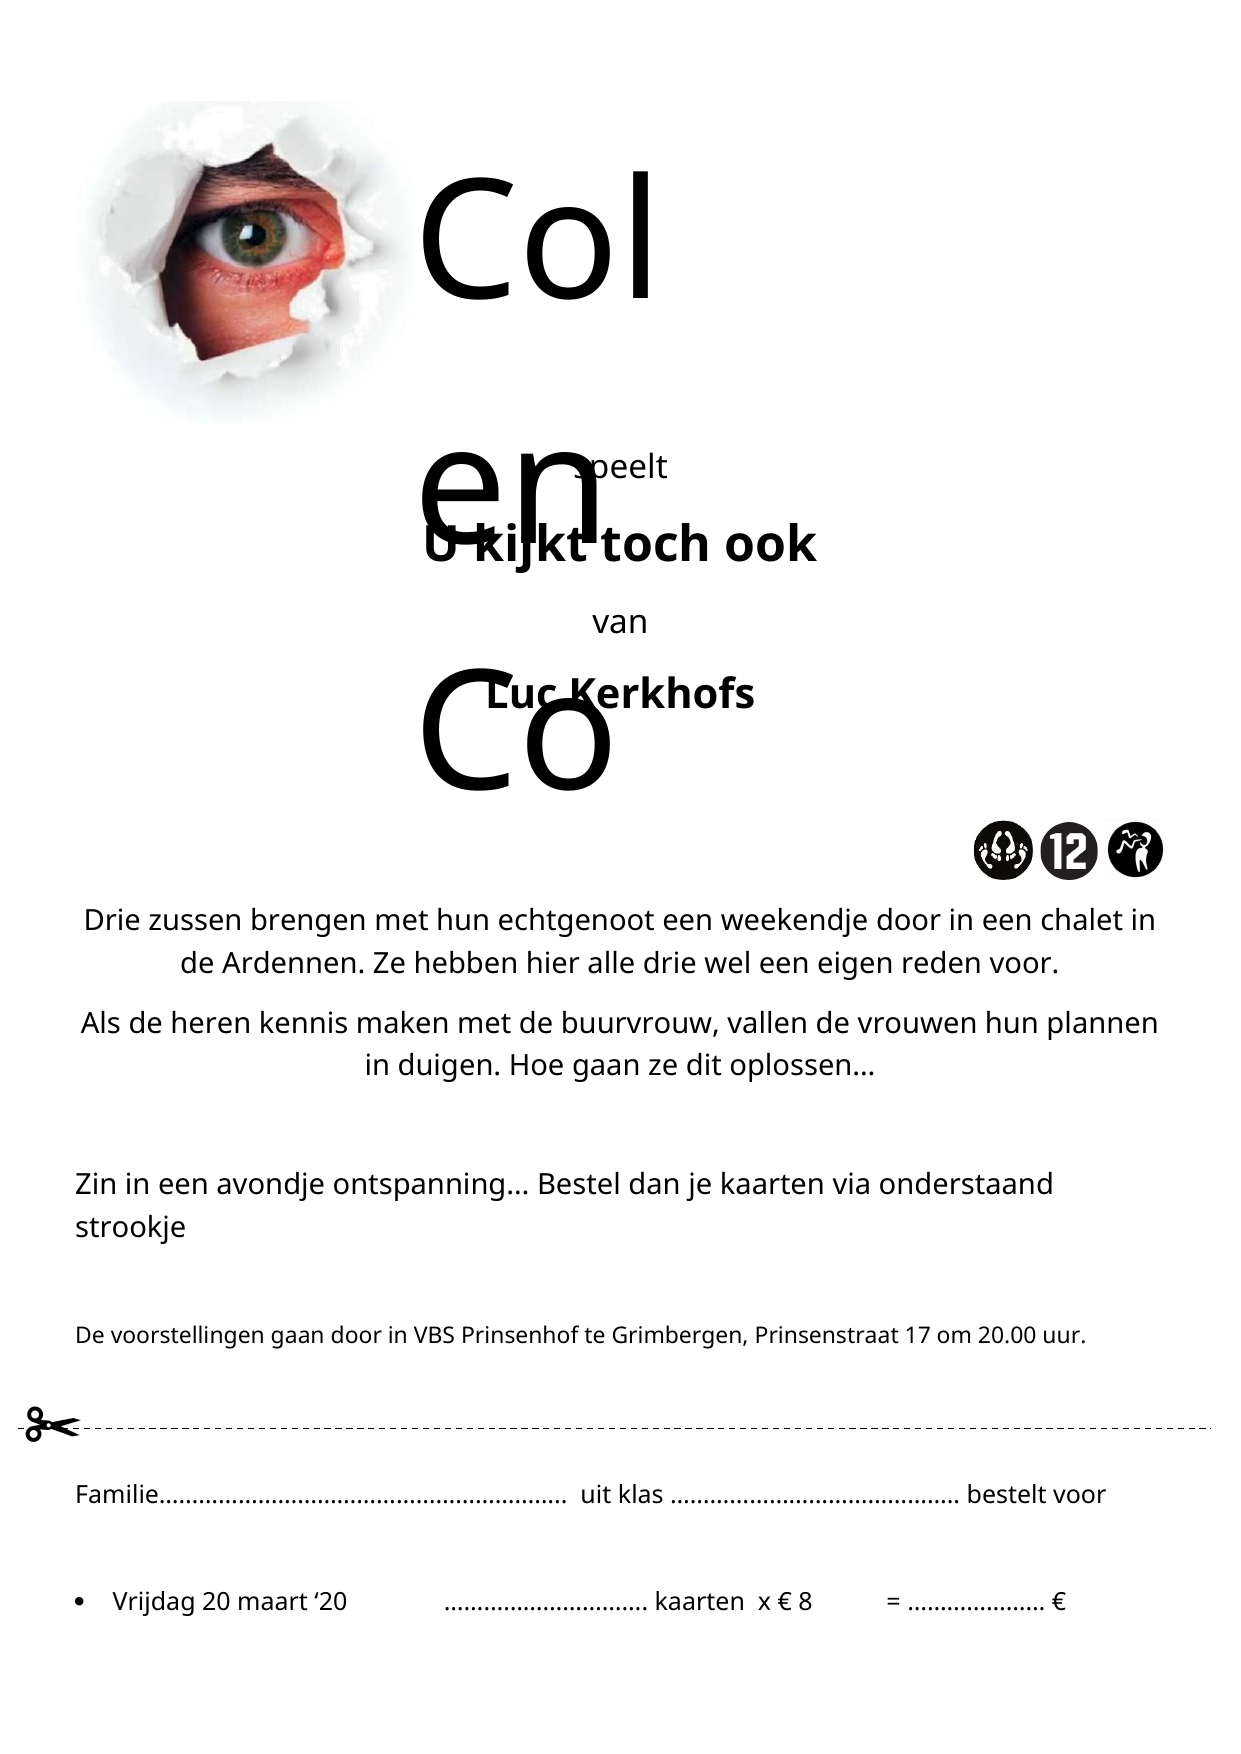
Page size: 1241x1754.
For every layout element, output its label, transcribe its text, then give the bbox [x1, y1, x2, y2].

picture [973, 820, 1033, 880]
text Drie zussen brengen met hun echtgenoot een weekendje door in een chalet in de Ardennen. Ze hebben hier alle drie wel een eigen reden voor. [75, 899, 1165, 982]
picture [1040, 822, 1098, 880]
text speelt [75, 442, 1165, 488]
text De voorstellingen gaan door in VBS Prinsenhof te Grimbergen, Prinsenstraat 17 om 20.00 uur. [75, 1319, 1165, 1351]
text Luc Kerkhofs [75, 664, 1165, 721]
text Zin in een avondje ontspanning… Bestel dan je kaarten via onderstaand strookje [75, 1164, 1165, 1246]
picture [75, 101, 420, 424]
text van [75, 598, 1165, 644]
text Als de heren kennis maken met de buurvrouw, vallen de vrouwen hun plannen in duigen. Hoe gaan ze dit oplossen… [75, 1002, 1165, 1084]
text Familie…………………………………………………….. uit klas …………………………………….. bestelt voor [75, 1477, 1165, 1511]
text U kijkt toch ook [75, 508, 1165, 576]
picture [7, 1382, 95, 1469]
list Vrijdag 20 maart ‘20 …………………………. kaarten x € 8 = ………………… € [75, 1583, 1165, 1618]
picture [1105, 819, 1166, 880]
